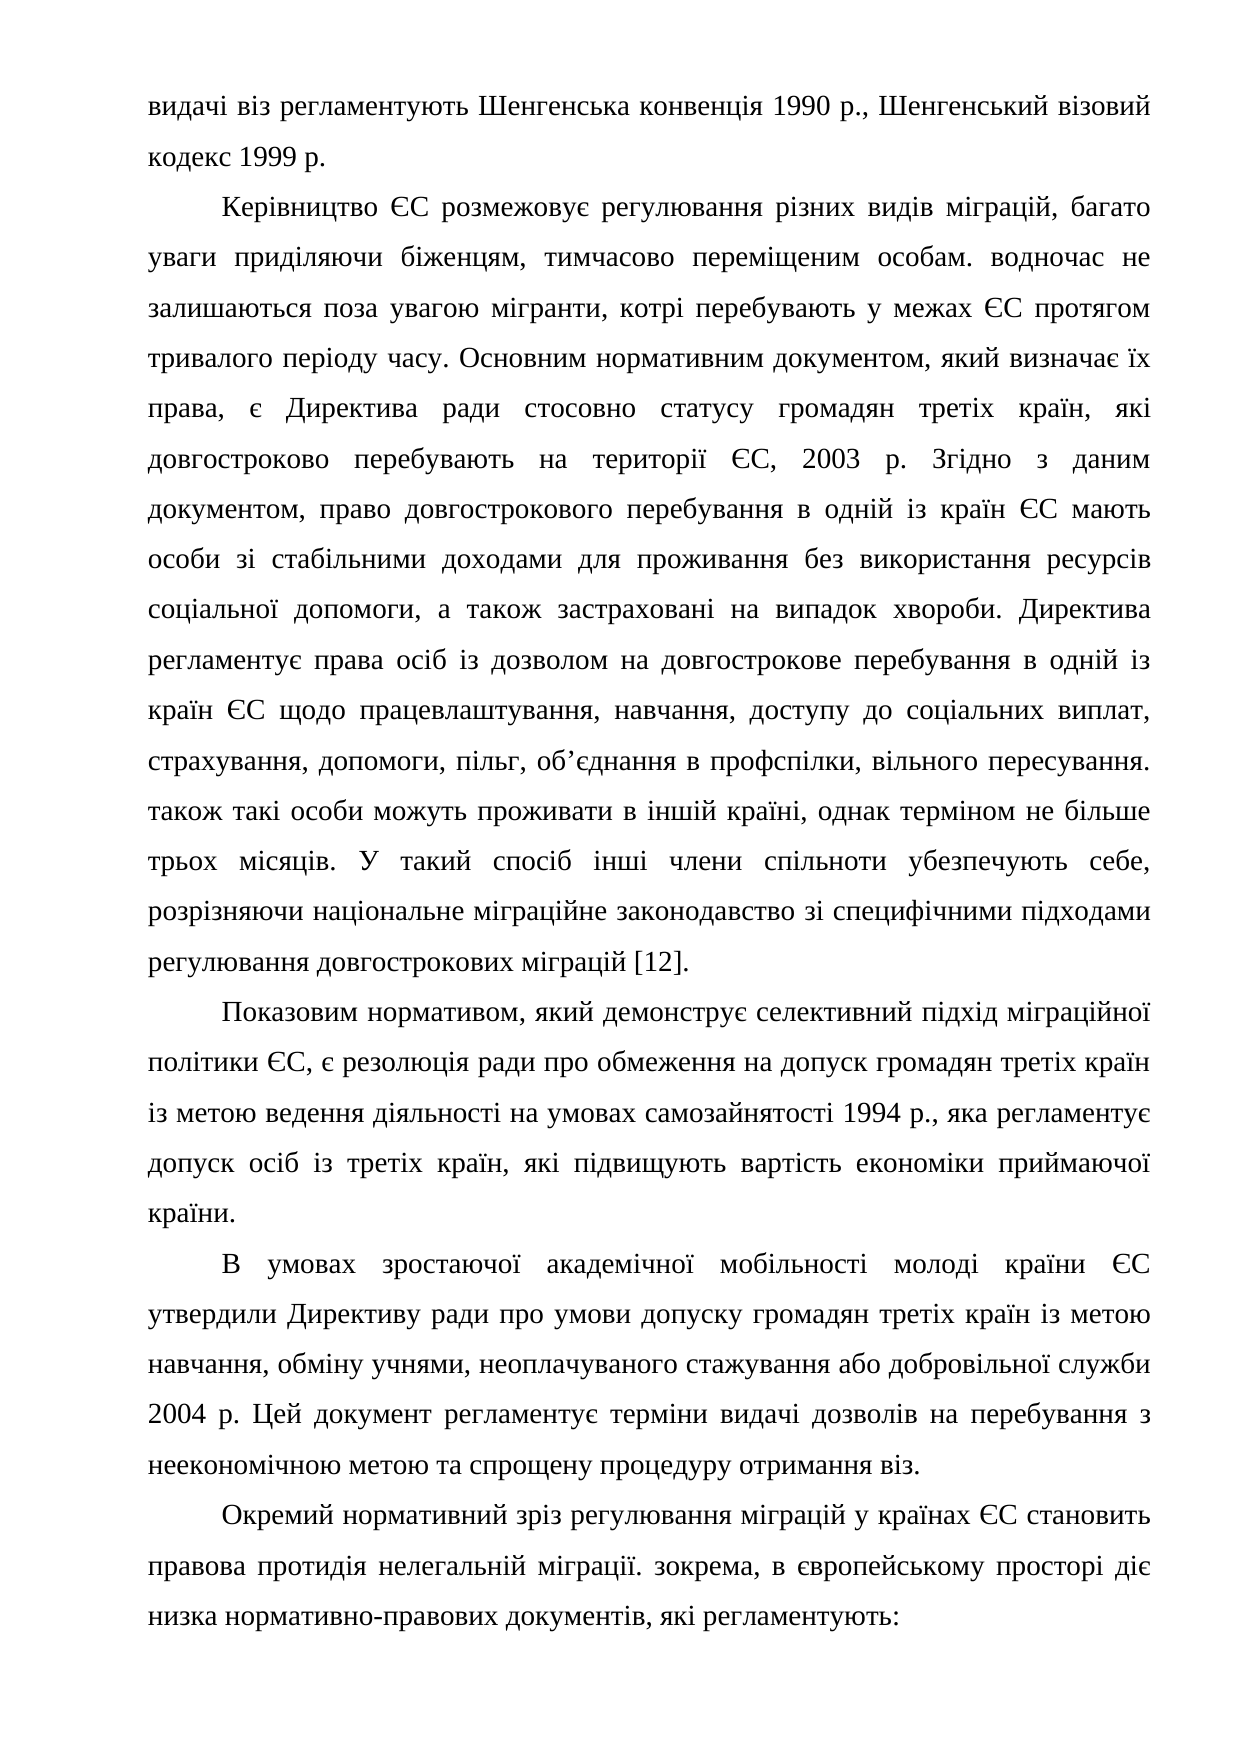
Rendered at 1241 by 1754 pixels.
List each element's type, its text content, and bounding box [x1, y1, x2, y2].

text Окремий нормативний зріз регулювання міграцій у країнах ЄС становить правова протидія нелегальній міграції. зокрема, в європейському просторі діє низка нормативно-правових документів, які регламентують: [148, 1497, 1152, 1631]
text Показовим нормативом, який демонструє селективний підхід міграційної політики ЄС, є резолюція ради про обмеження на допуск громадян третіх країн із метою ведення діяльності на умовах самозайнятості 1994 р., яка регламентує допуск осіб із третіх країн, які підвищують вартість економіки приймаючої країни. [148, 994, 1152, 1229]
text Керівництво ЄС розмежовує регулювання різних видів міграцій, багато уваги приділяючи біженцям, тимчасово переміщеним особам. водночас не залишаються поза увагою мігранти, котрі перебувають у межах ЄС протягом тривалого періоду часу. Основним нормативним документом, який визначає їх права, є Директива ради стосовно статусу громадян третіх країн, які довгостроково перебувають на території ЄС, 2003 р. Згідно з даним документом, право довгострокового перебування в одній із країн ЄС мають особи зі стабільними доходами для проживання без використання ресурсів соціальної допомоги, а також застраховані на випадок хвороби. Директива регламентує права осіб із дозволом на довгострокове перебування в одній із країн ЄС щодо працевлаштування, навчання, доступу до соціальних виплат, страхування, допомоги, пільг, об’єднання в профспілки, вільного пересування. також такі особи можуть проживати в іншій країні, однак терміном не більше трьох місяців. У такий спосіб інші члени спільноти убезпечують себе, розрізняючи національне міграційне законодавство зі специфічними підходами регулювання довгострокових міграцій [12]. [148, 189, 1152, 977]
text В умовах зростаючої академічної мобільності молоді країни ЄС утвердили Директиву ради про умови допуску громадян третіх країн із метою навчання, обміну учнями, неоплачуваного стажування або добровільної служби 2004 р. Цей документ регламентує терміни видачі дозволів на перебування з неекономічною метою та спрощену процедуру отримання віз. [148, 1246, 1152, 1481]
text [148, 88, 1152, 172]
